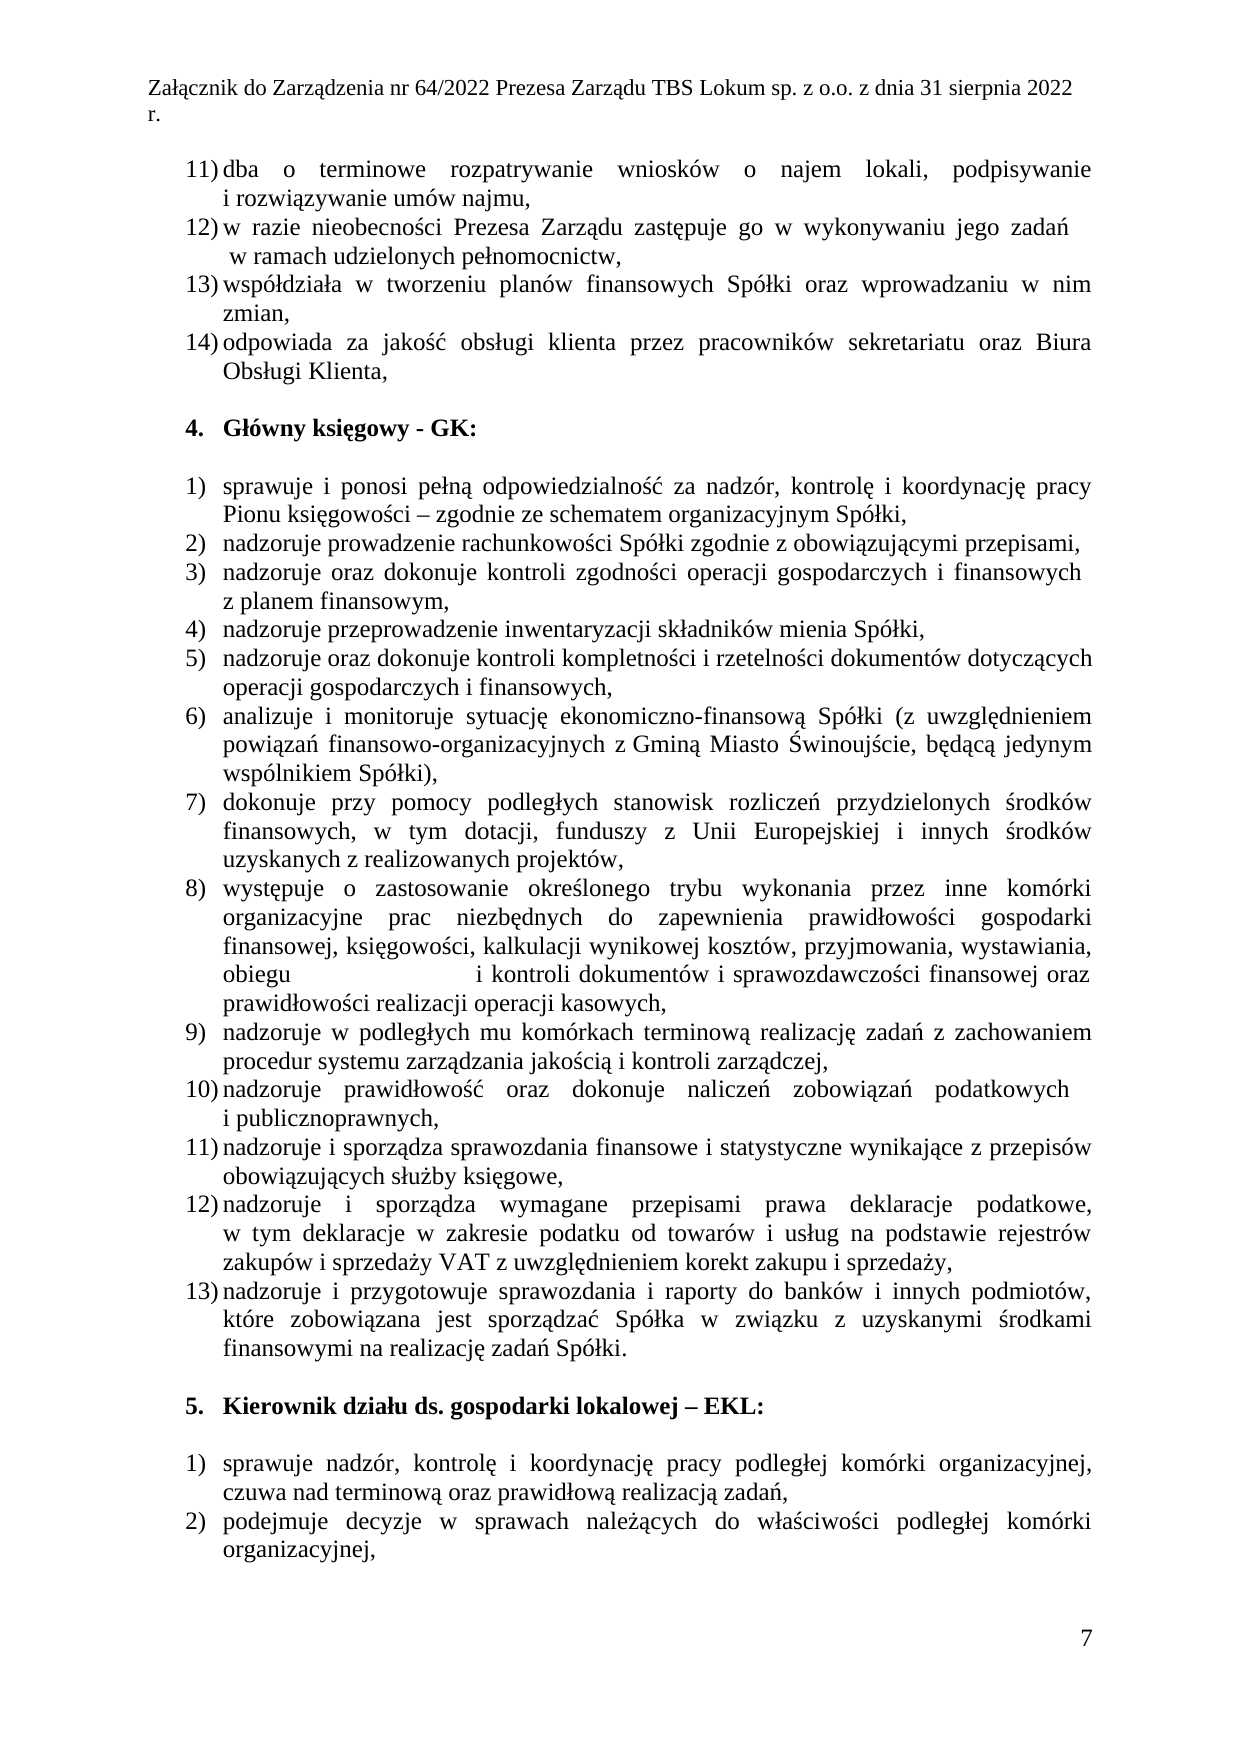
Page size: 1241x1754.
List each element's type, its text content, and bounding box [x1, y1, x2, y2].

list nadzoruje i sporządza sprawozdania finansowe i statystyczne wynikające z przepisów obowiązujących służby księgowe, [185, 1132, 1093, 1189]
list w razie nieobecności Prezesa Zarządu zastępuje go w wykonywaniu jego zadań w ramach udzielonych pełnomocnictw, [185, 212, 1093, 269]
list sprawuje i ponosi pełną odpowiedzialność za nadzór, kontrolę i koordynację pracy Pionu księgowości – zgodnie ze schematem organizacyjnym Spółki, [185, 471, 1093, 528]
list dba o terminowe rozpatrywanie wniosków o najem lokali, podpisywanie i rozwiązywanie umów najmu, [185, 154, 1093, 212]
list analizuje i monitoruje sytuację ekonomiczno-finansową Spółki (z uwzględnieniem powiązań finansowo-organizacyjnych z Gminą Miasto Świnoujście, będącą jedynym wspólnikiem Spółki), [185, 701, 1093, 787]
list nadzoruje i sporządza wymagane przepisami prawa deklaracje podatkowe, w tym deklaracje w zakresie podatku od towarów i usług na podstawie rejestrów zakupów i sprzedaży VAT z uwzględnieniem korekt zakupu i sprzedaży, [185, 1189, 1093, 1276]
list nadzoruje oraz dokonuje kontroli zgodności operacji gospodarczych i finansowych z planem finansowym, [185, 557, 1093, 614]
list nadzoruje oraz dokonuje kontroli kompletności i rzetelności dokumentów dotyczących operacji gospodarczych i finansowych, [185, 643, 1093, 701]
list nadzoruje w podległych mu komórkach terminową realizację zadań z zachowaniem procedur systemu zarządzania jakością i kontroli zarządczej, [185, 1017, 1093, 1074]
list podejmuje decyzje w sprawach należących do właściwości podległej komórki organizacyjnej, [185, 1506, 1093, 1563]
list odpowiada za jakość obsługi klienta przez pracowników sekretariatu oraz Biura Obsługi Klienta, [185, 327, 1093, 384]
list nadzoruje przeprowadzenie inwentaryzacji składników mienia Spółki, [185, 614, 1093, 643]
list nadzoruje prowadzenie rachunkowości Spółki zgodnie z obowiązującymi przepisami, [185, 528, 1093, 557]
list Główny księgowy - GK: [185, 413, 1093, 442]
list dokonuje przy pomocy podległych stanowisk rozliczeń przydzielonych środków finansowych, w tym dotacji, funduszy z Unii Europejskiej i innych środków uzyskanych z realizowanych projektów, [185, 787, 1093, 873]
list nadzoruje prawidłowość oraz dokonuje naliczeń zobowiązań podatkowych i publicznoprawnych, [185, 1074, 1093, 1132]
list występuje o zastosowanie określonego trybu wykonania przez inne komórki organizacyjne prac niezbędnych do zapewnienia prawidłowości gospodarki finansowej, księgowości, kalkulacji wynikowej kosztów, przyjmowania, wystawiania, obiegu i kontroli dokumentów i sprawozdawczości finansowej oraz prawidłowości realizacji operacji kasowych, [185, 873, 1093, 1017]
list Kierownik działu ds. gospodarki lokalowej – EKL: [185, 1391, 1093, 1419]
list sprawuje nadzór, kontrolę i koordynację pracy podległej komórki organizacyjnej, czuwa nad terminową oraz prawidłową realizacją zadań, [185, 1448, 1093, 1506]
list nadzoruje i przygotowuje sprawozdania i raporty do banków i innych podmiotów, które zobowiązana jest sporządzać Spółka w związku z uzyskanymi środkami finansowymi na realizację zadań Spółki. [185, 1276, 1093, 1362]
list współdziała w tworzeniu planów finansowych Spółki oraz wprowadzaniu w nim zmian, [185, 269, 1093, 327]
